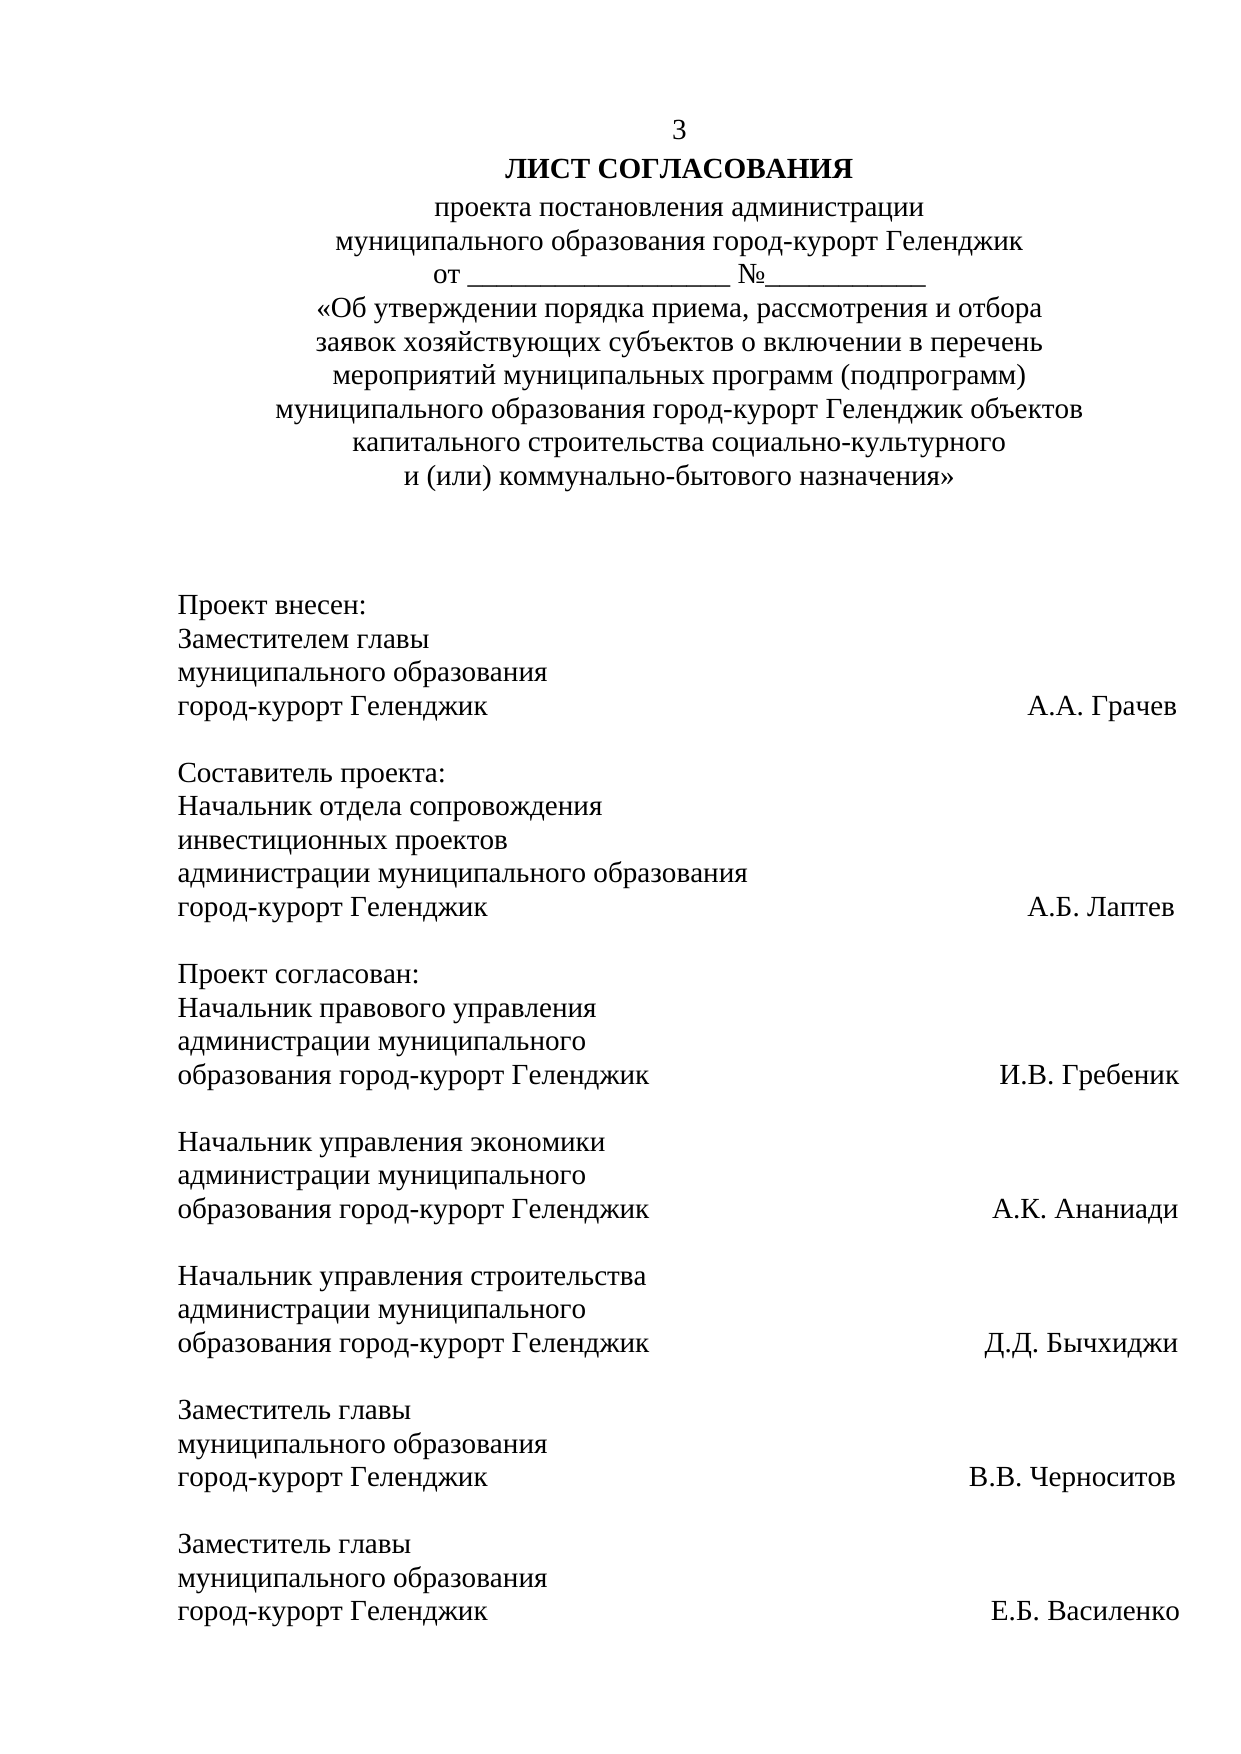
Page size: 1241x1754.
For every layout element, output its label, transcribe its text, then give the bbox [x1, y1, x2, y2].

text муниципального образования [177, 1560, 1181, 1593]
text от __________________ №___________ [177, 257, 1181, 290]
text город-курорт Геленджик А.А. Грачев [177, 688, 1181, 721]
text муниципального образования город-курорт Геленджик объектов [177, 391, 1181, 424]
text муниципального образования город-курорт Геленджик [177, 223, 1181, 257]
text мероприятий муниципальных программ (подпрограмм) [177, 357, 1181, 391]
text и (или) коммунально-бытового назначения» [177, 458, 1181, 491]
text Проект согласован: [177, 956, 1181, 990]
text город-курорт Геленджик Е.Б. Василенко [177, 1593, 1181, 1627]
text город-курорт Геленджик А.Б. Лаптев [177, 889, 1181, 923]
text Начальник управления экономики [177, 1124, 1181, 1157]
text 3 [177, 112, 1181, 146]
text образования город-курорт Геленджик А.К. Ананиади [177, 1191, 1181, 1224]
text Составитель проекта: [177, 755, 1181, 788]
text Проект внесен: [177, 587, 1181, 621]
text администрации муниципального [177, 1292, 1181, 1325]
text Заместителем главы [177, 621, 1181, 654]
text администрации муниципального [177, 1023, 1181, 1057]
text ЛИСТ СОГЛАСОВАНИЯ [177, 151, 1181, 184]
text администрации муниципального образования [177, 856, 1181, 889]
text Заместитель главы [177, 1392, 1181, 1426]
text образования город-курорт Геленджик Д.Д. Бычхиджи [177, 1325, 1181, 1359]
text заявок хозяйствующих субъектов о включении в перечень [177, 324, 1181, 357]
text муниципального образования [177, 654, 1181, 688]
text Начальник управления строительства [177, 1258, 1181, 1292]
text капитального строительства социально-культурного [177, 424, 1181, 458]
text Заместитель главы [177, 1526, 1181, 1560]
text город-курорт Геленджик В.В. Черноситов [177, 1459, 1181, 1493]
text Начальник правового управления [177, 990, 1181, 1023]
text образования город-курорт Геленджик И.В. Гребеник [177, 1057, 1181, 1090]
text «Об утверждении порядка приема, рассмотрения и отбора [177, 290, 1181, 324]
text проекта постановления администрации [177, 189, 1181, 223]
text инвестиционных проектов [177, 822, 1181, 856]
text Начальник отдела сопровождения [177, 788, 1181, 822]
text администрации муниципального [177, 1157, 1181, 1191]
text муниципального образования [177, 1426, 1181, 1459]
